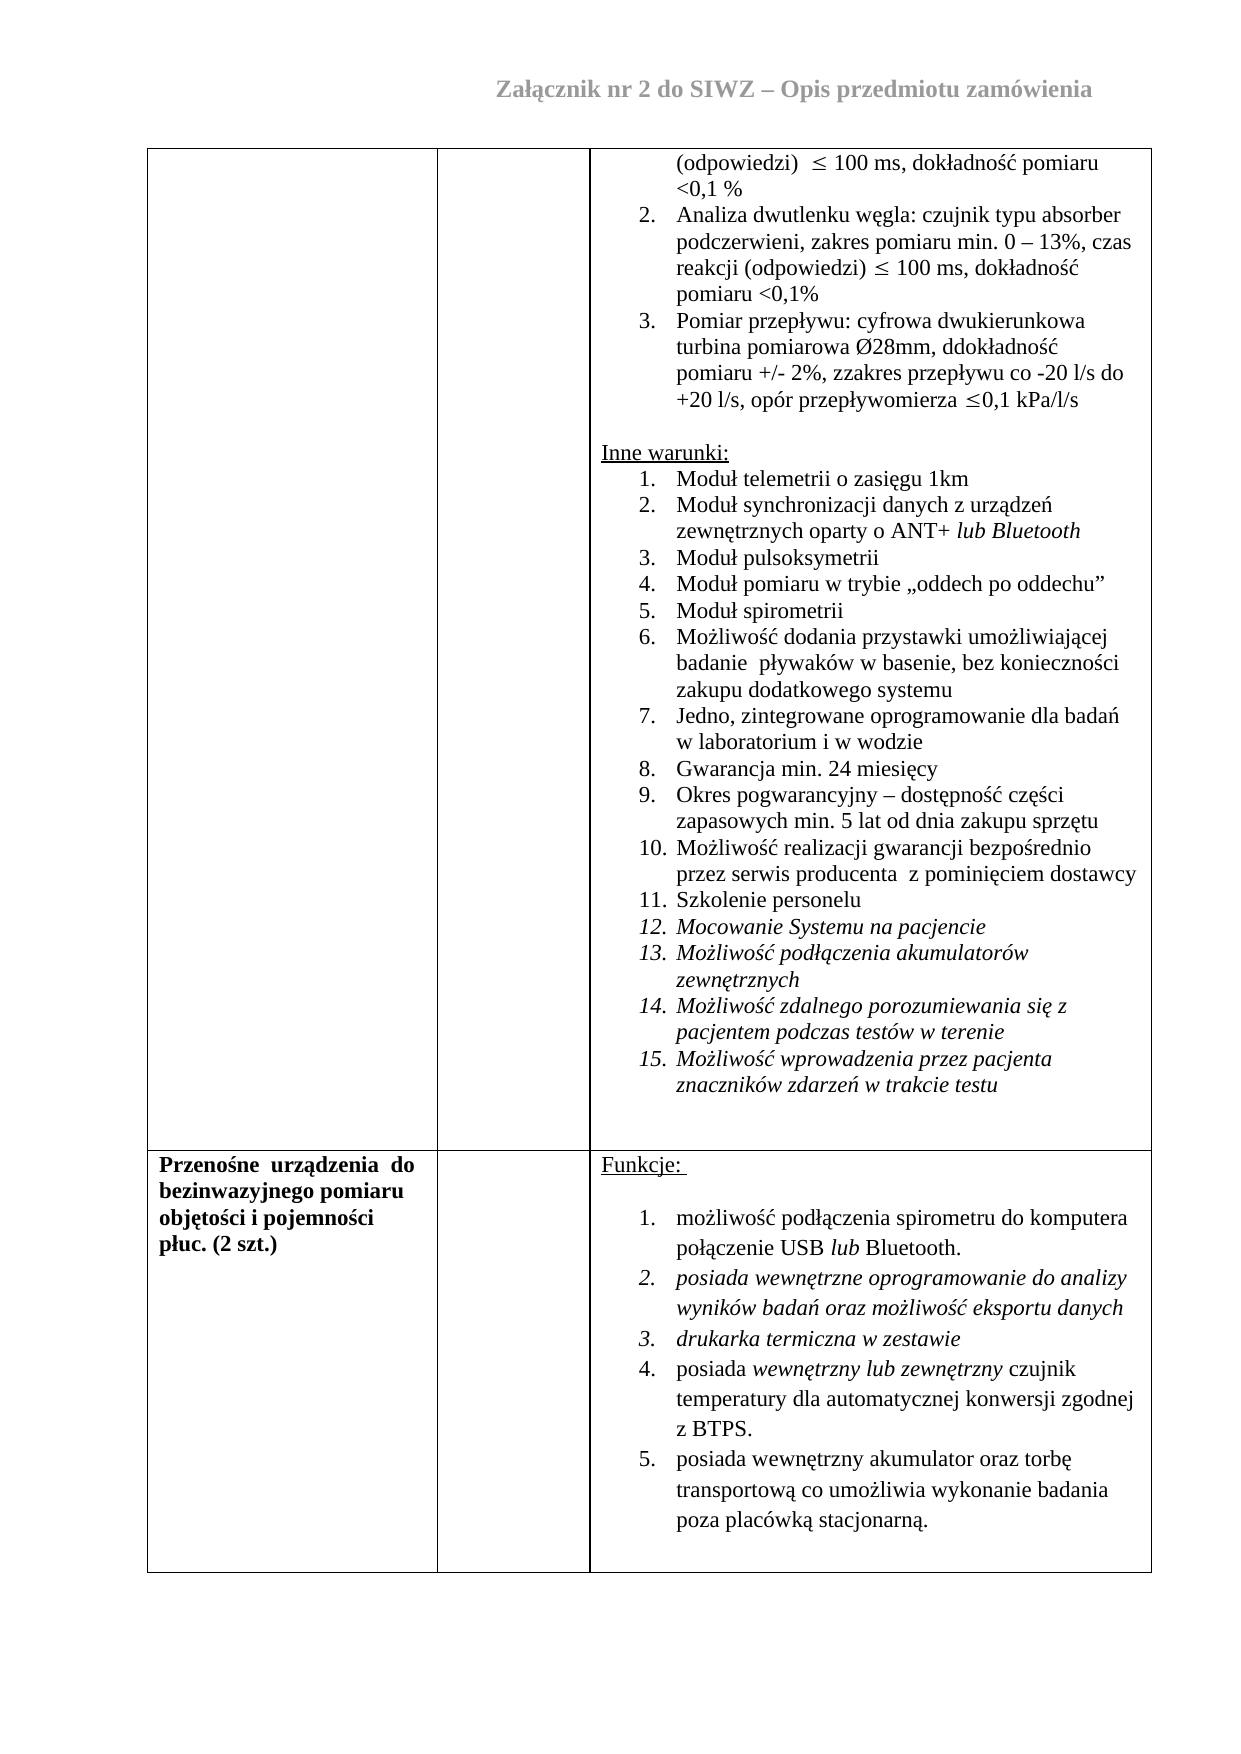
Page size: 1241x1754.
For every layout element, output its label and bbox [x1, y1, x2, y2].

table_header [148, 149, 437, 1150]
table_cell [591, 1151, 1151, 1572]
table_cell [438, 1151, 589, 1572]
table_header [438, 149, 589, 1150]
table_cell [148, 1151, 437, 1572]
table_header [591, 149, 1151, 1150]
